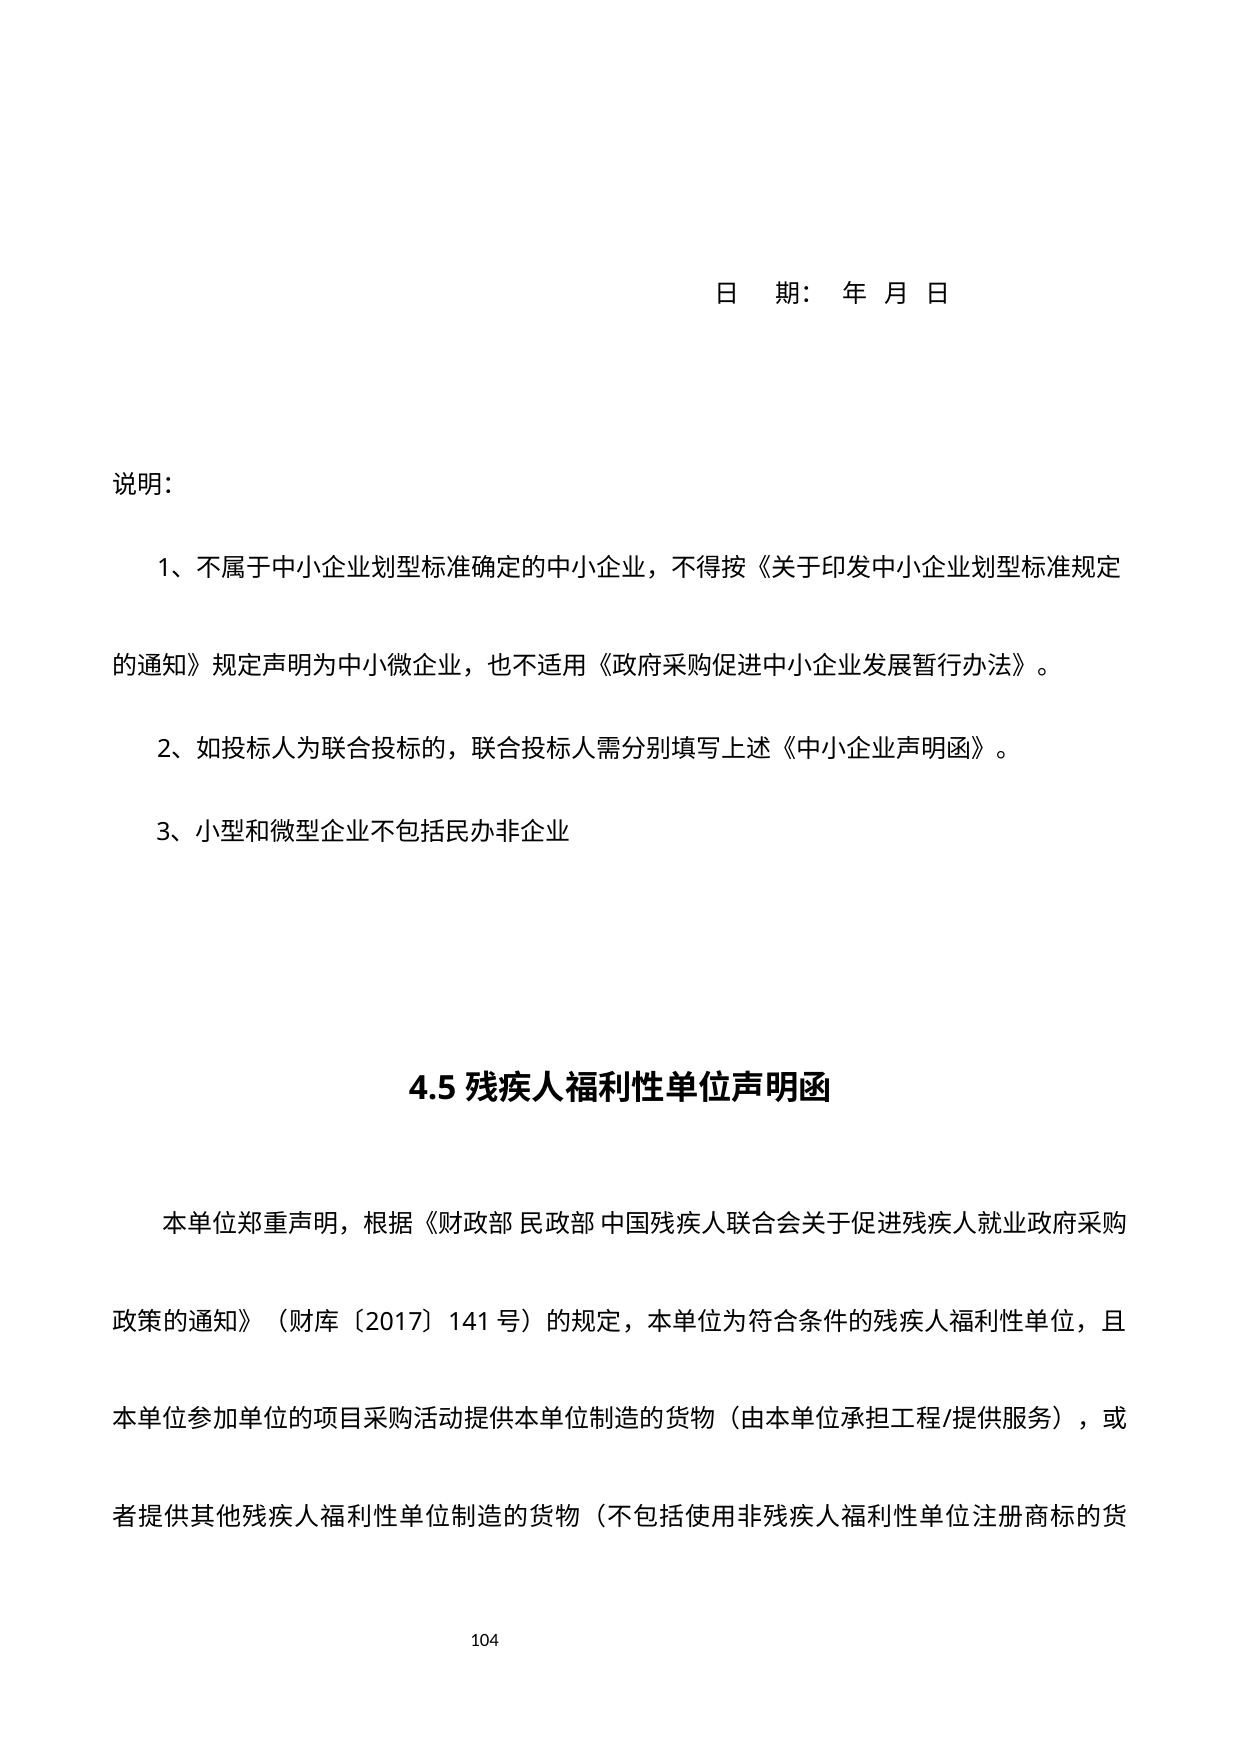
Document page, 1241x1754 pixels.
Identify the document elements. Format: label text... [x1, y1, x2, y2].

text 说明： [112, 450, 1128, 515]
text 1、不属于中小企业划型标准确定的中小企业，不得按《关于印发中小企业划型标准规定的通知》规定声明为中小微企业，也不适用《政府采购促进中小企业发展暂行办法》。 [112, 533, 1128, 696]
text 3、小型和微型企业不包括民办非企业 [112, 797, 1128, 862]
text 2、如投标人为联合投标的，联合投标人需分别填写上述《中小企业声明函》。 [112, 714, 1128, 779]
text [714, 162, 1128, 324]
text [112, 1189, 1128, 1547]
text 4.5 残疾人福利性单位声明函 [112, 1053, 1128, 1118]
